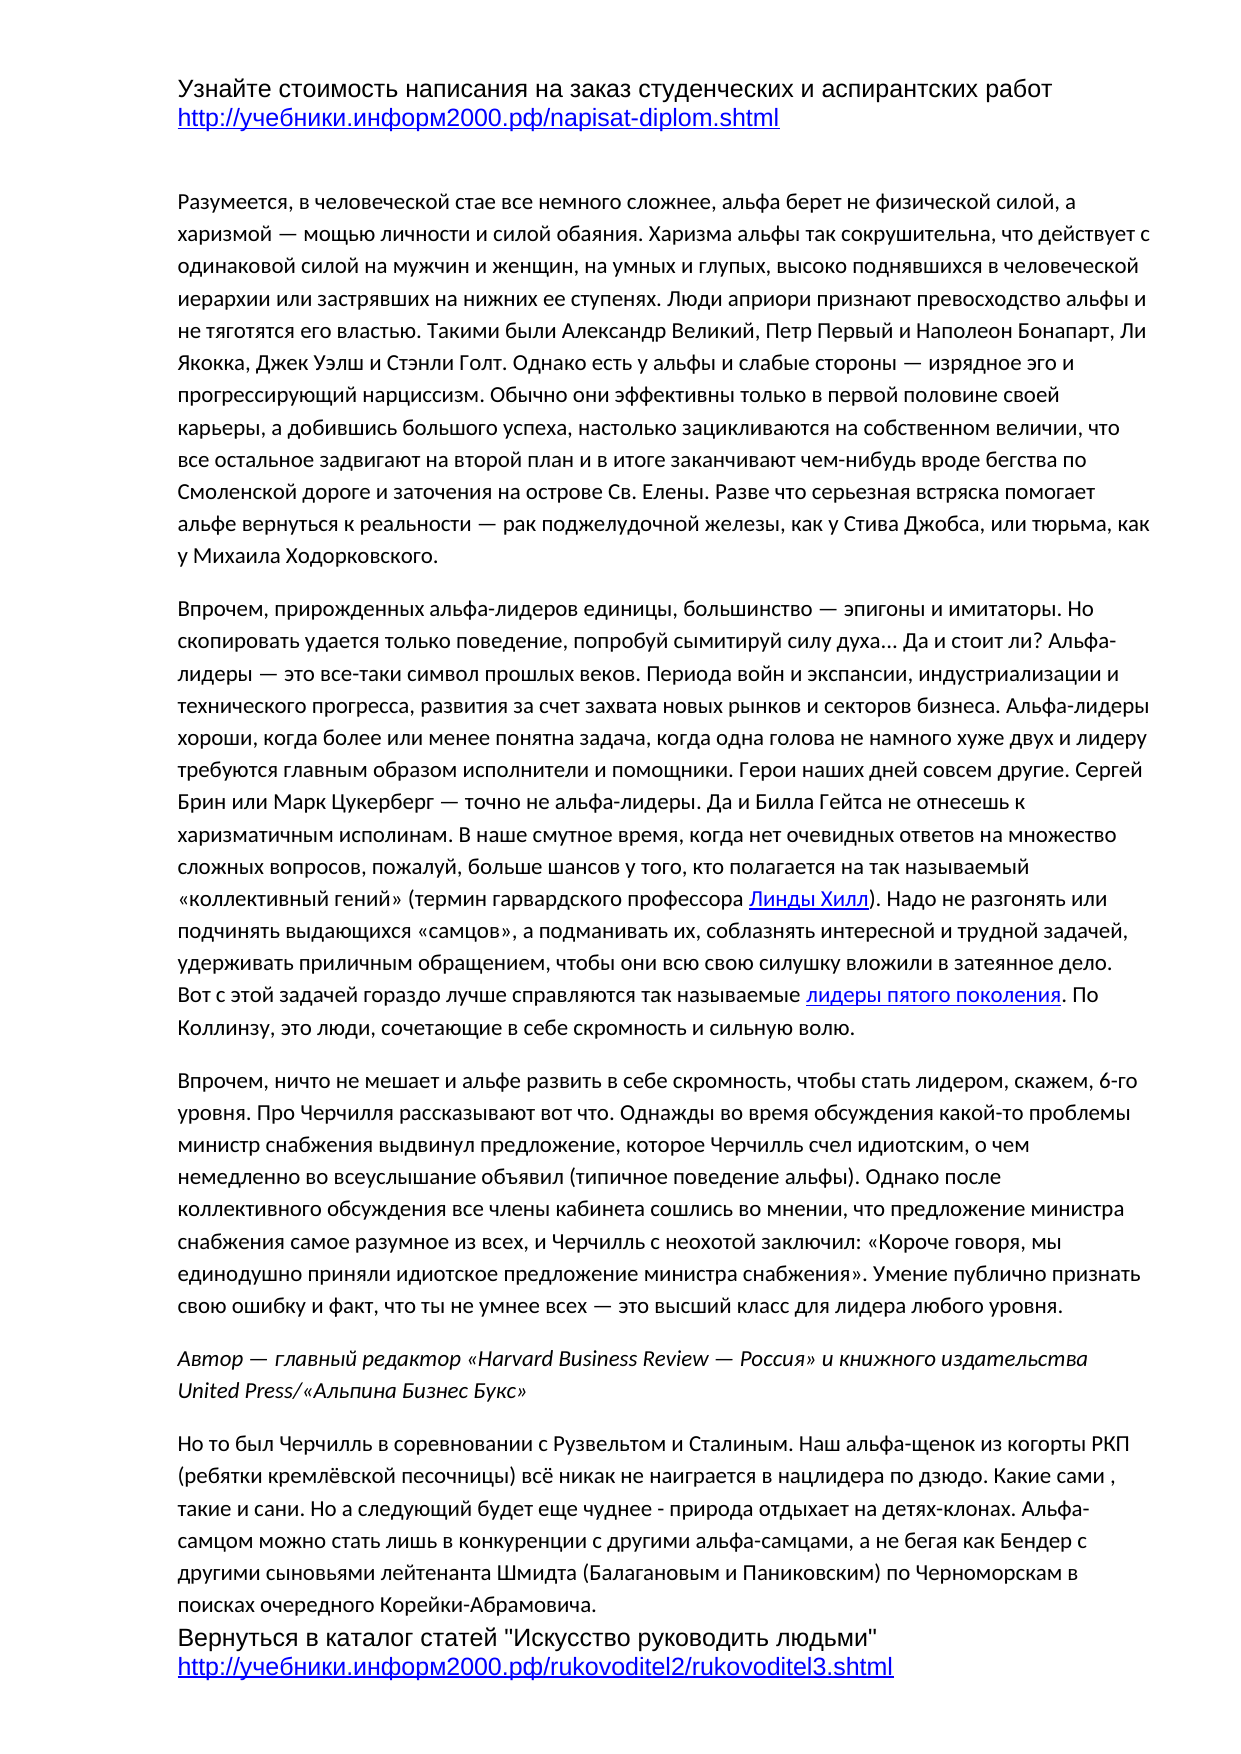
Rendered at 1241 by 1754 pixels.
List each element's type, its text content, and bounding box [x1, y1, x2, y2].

text Разумеется, в человеческой стае все немного сложнее, альфа берет не физической силой, а харизмой — мощью личности и силой обаяния. Харизма альфы так сокрушительна, что действует с одинаковой силой на мужчин и женщин, на умных и глупых, высоко поднявшихся в человеческой иерархии или застрявших на нижних ее ступенях. Люди априори признают превосходство альфы и не тяготятся его властью. Такими были Александр Великий, Петр Первый и Наполеон Бонапарт, Ли Якокка, Джек Уэлш и Стэнли Голт. Однако есть у альфы и слабые стороны — изрядное эго и прогрессирующий нарциссизм. Обычно они эффективны только в первой половине своей карьеры, а добившись большого успеха, настолько зацикливаются на собственном величии, что все остальное задвигают на второй план и в итоге заканчивают чем-нибудь вроде бегства по Смоленской дороге и заточения на острове Св. Елены. Разве что серьезная встряска помогает альфе вернуться к реальности — рак поджелудочной железы, как у Стива Джобса, или тюрьма, как у Михаила Ходорковского. [177, 187, 1152, 569]
text Автор — главный редактор «Harvard Business Review — Россия» и книжного издательства United Press/«Альпина Бизнес Букс» [177, 1344, 1152, 1404]
text Но то был Черчилль в соревновании с Рузвельтом и Сталиным. Наш альфа-щенок из когорты РКП (ребятки кремлёвской песочницы) всё никак не наиграется в нацлидера по дзюдо. Какие сами , такие и сани. Но а следующий будет еще чуднее - природа отдыхает на детях-клонах. Альфа-самцом можно стать лишь в конкуренции с другими альфа-самцами, а не бегая как Бендер с другими сыновьями лейтенанта Шмидта (Балагановым и Паниковским) по Черноморскам в поисках очередного Корейки-Абрамовича. [177, 1429, 1152, 1618]
text Впрочем, ничто не мешает и альфе развить в себе скромность, чтобы стать лидером, скажем, 6-го уровня. Про Черчилля рассказывают вот что. Однажды во время обсуждения какой-то проблемы министр снабжения выдвинул предложение, которое Черчилль счел идиотским, о чем немедленно во всеуслышание объявил (типичное поведение альфы). Однако после коллективного обсуждения все члены кабинета сошлись во мнении, что предложение министра снабжения самое разумное из всех, и Черчилль с неохотой заключил: «Короче говоря, мы единодушно приняли идиотское предложение министра снабжения». Умение публично признать свою ошибку и факт, что ты не умнее всех — это высший класс для лидера любого уровня. [177, 1066, 1152, 1319]
text Впрочем, прирожденных альфа-лидеров единицы, большинство — эпигоны и имитаторы. Но скопировать удается только поведение, попробуй сымитируй силу духа... Да и стоит ли? Альфа-лидеры — это все-таки символ прошлых веков. Периода войн и экспансии, индустриализации и технического прогресса, развития за счет захвата новых рынков и секторов бизнеса. Альфа-лидеры хороши, когда более или менее понятна задача, когда одна голова не намного хуже двух и лидеру требуются главным образом исполнители и помощники. Герои наших дней совсем другие. Сергей Брин или Марк Цукерберг — точно не альфа-лидеры. Да и Билла Гейтса не отнесешь к харизматичным исполинам. В наше смутное время, когда нет очевидных ответов на множество сложных вопросов, пожалуй, больше шансов у того, кто полагается на так называемый «коллективный гений» (термин гарвардского профессора Линды Хилл). Надо не разгонять или подчинять выдающихся «самцов», а подманивать их, соблазнять интересной и трудной задачей, удерживать приличным обращением, чтобы они всю свою силушку вложили в затеянное дело. Вот с этой задачей гораздо лучше справляются так называемые лидеры пятого поколения. По Коллинзу, это люди, сочетающие в себе скромность и сильную волю. [177, 594, 1152, 1041]
